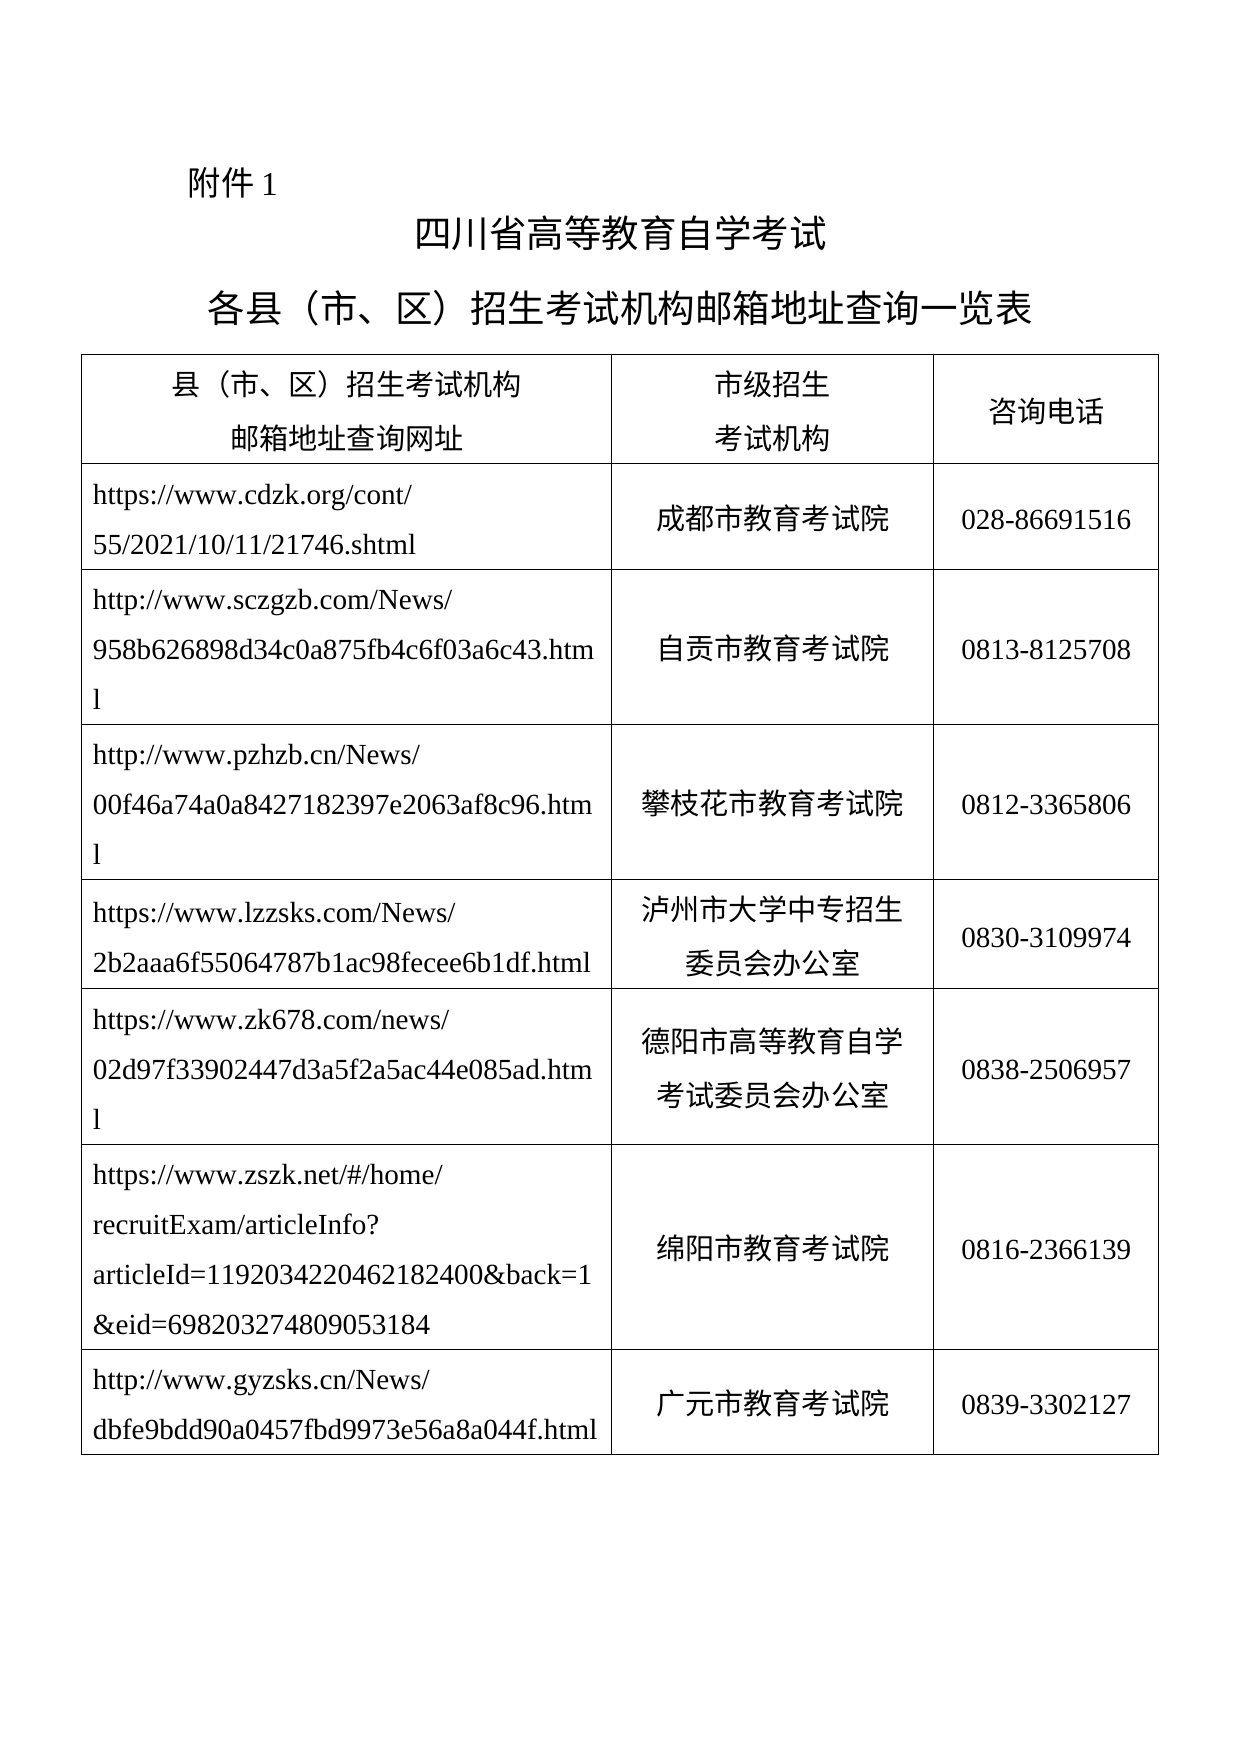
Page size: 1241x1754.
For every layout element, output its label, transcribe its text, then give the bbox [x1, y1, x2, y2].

table_header 咨询电话 [934, 355, 1158, 463]
table_cell https://www.zk678.com/news/02d97f33902447d3a5f2a5ac44e085ad.html [82, 989, 611, 1143]
table_cell 德阳市高等教育自学 考试委员会办公室 [612, 989, 933, 1143]
table_cell http://www.gyzsks.cn/News/dbfe9bdd90a0457fbd9973e56a8a044f.html [82, 1350, 611, 1454]
table_header 市级招生 考试机构 [612, 355, 933, 463]
table_cell 0839-3302127 [934, 1350, 1158, 1454]
table_cell 0838-2506957 [934, 989, 1158, 1143]
table_cell 0830-3109974 [934, 880, 1158, 988]
table_cell 0812-3365806 [934, 725, 1158, 879]
table_cell https://www.zszk.net/#/home/recruitExam/articleInfo?articleId=1192034220462182400&back=1&eid=698203274809053184 [82, 1145, 611, 1349]
table_cell 成都市教育考试院 [612, 464, 933, 568]
table_cell 028-86691516 [934, 464, 1158, 568]
text 各县（市、区）招生考试机构邮箱地址查询一览表 [187, 279, 1053, 333]
table_cell 0816-2366139 [934, 1145, 1158, 1349]
table_cell 自贡市教育考试院 [612, 570, 933, 724]
table_cell https://www.lzzsks.com/News/2b2aaa6f55064787b1ac98fecee6b1df.html [82, 880, 611, 988]
table_header 县（市、区）招生考试机构 邮箱地址查询网址 [82, 355, 611, 463]
table_cell https://www.cdzk.org/cont/55/2021/10/11/21746.shtml [82, 464, 611, 568]
table_cell 绵阳市教育考试院 [612, 1145, 933, 1349]
table_cell http://www.sczgzb.com/News/958b626898d34c0a875fb4c6f03a6c43.html [82, 570, 611, 724]
table_cell 0813-8125708 [934, 570, 1158, 724]
text 附件1 [187, 162, 1053, 204]
table_cell 攀枝花市教育考试院 [612, 725, 933, 879]
text 四川省高等教育自学考试 [187, 204, 1053, 258]
table_cell 广元市教育考试院 [612, 1350, 933, 1454]
table_cell 泸州市大学中专招生 委员会办公室 [612, 880, 933, 988]
table_cell http://www.pzhzb.cn/News/00f46a74a0a8427182397e2063af8c96.html [82, 725, 611, 879]
